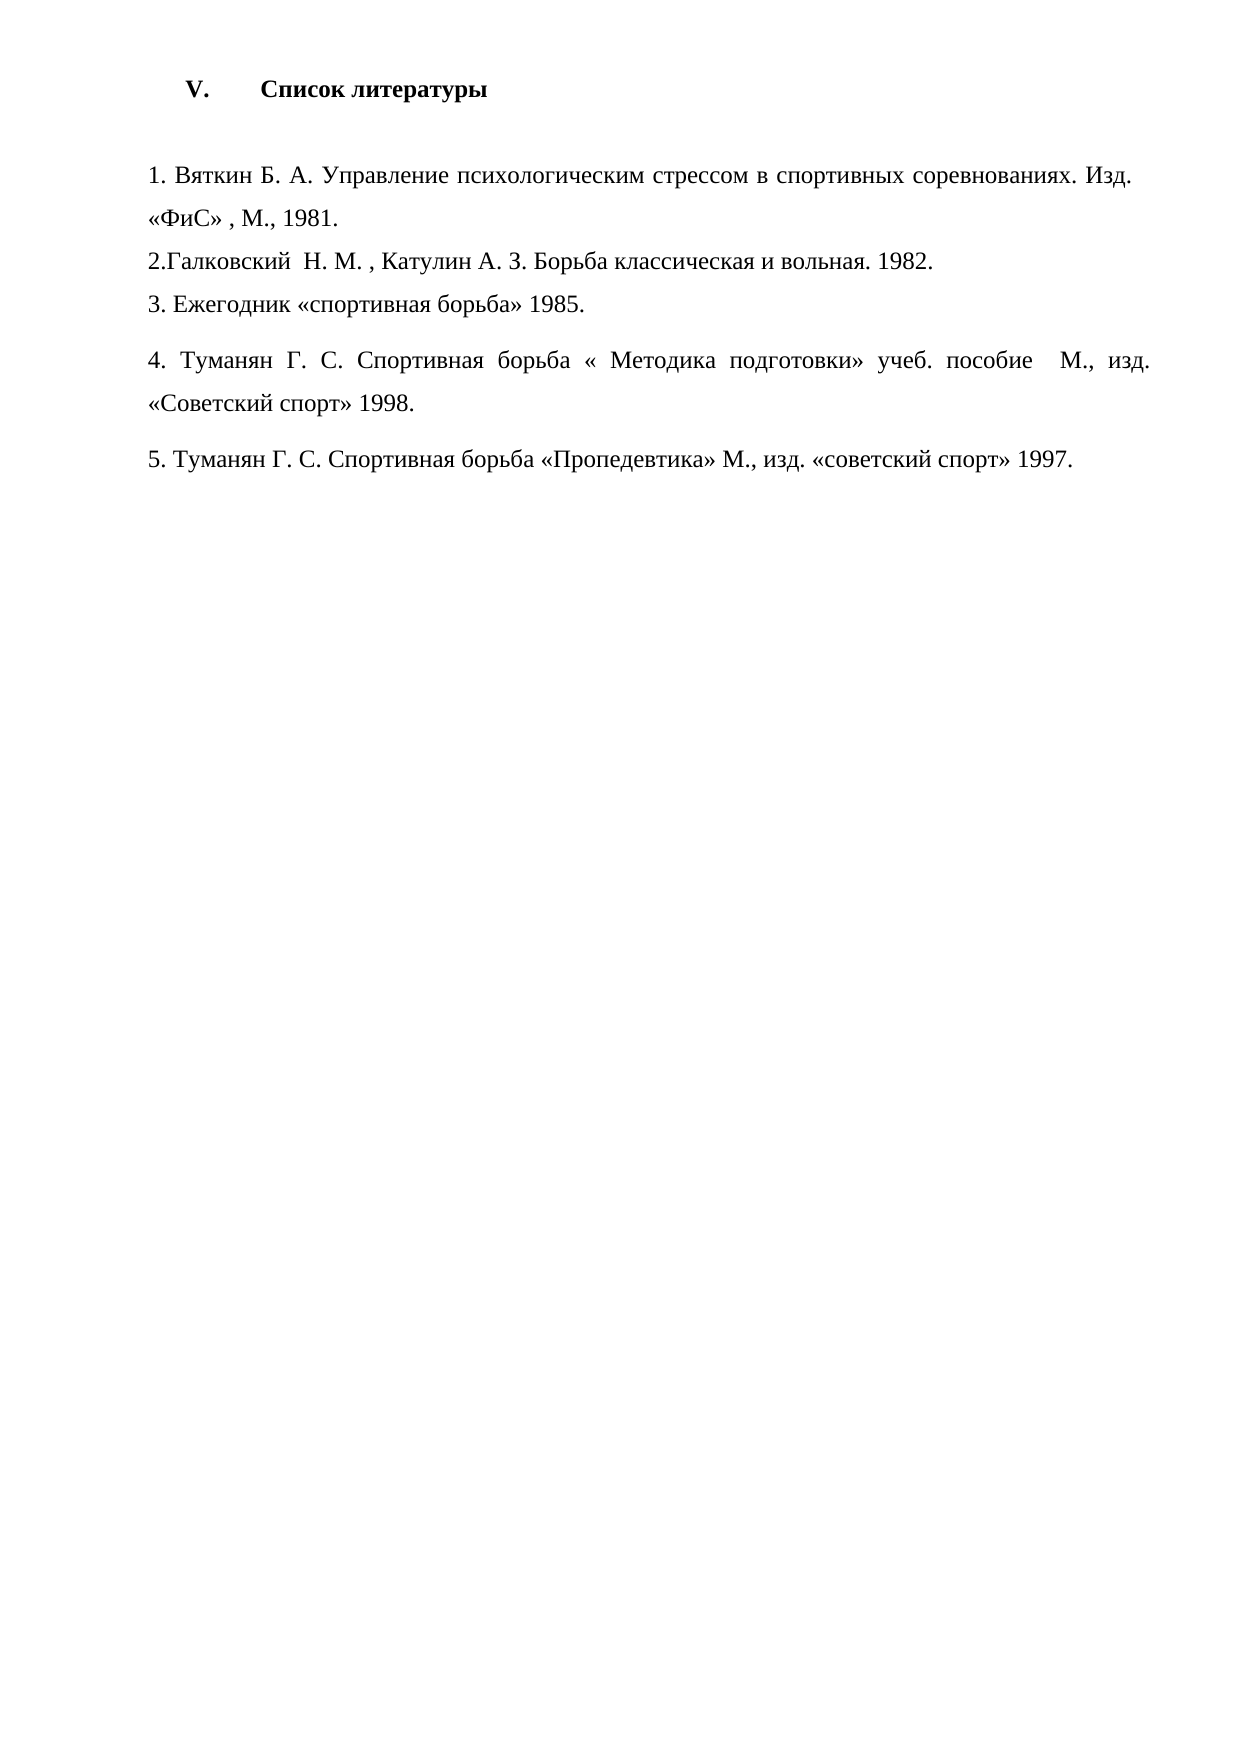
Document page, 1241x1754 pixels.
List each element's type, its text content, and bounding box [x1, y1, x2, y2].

text 3. Ежегодник «спортивная борьба» 1985. [148, 289, 1152, 318]
text 5. Туманян Г. С. Спортивная борьба «Пропедевтика» М., изд. «советский спорт» 1997. [148, 444, 1152, 473]
text 4. Туманян Г. С. Спортивная борьба « Методика подготовки» учеб. пособие М., изд. «Советский спорт» 1998. [148, 345, 1152, 417]
list Список литературы [185, 74, 1133, 103]
text 2.Галковский Н. М. , Катулин А. З. Борьба классическая и вольная. 1982. [148, 246, 1152, 275]
text 1. Вяткин Б. А. Управление психологическим стрессом в спортивных соревнованиях. Изд. «ФиС» , М., 1981. [148, 160, 1133, 232]
